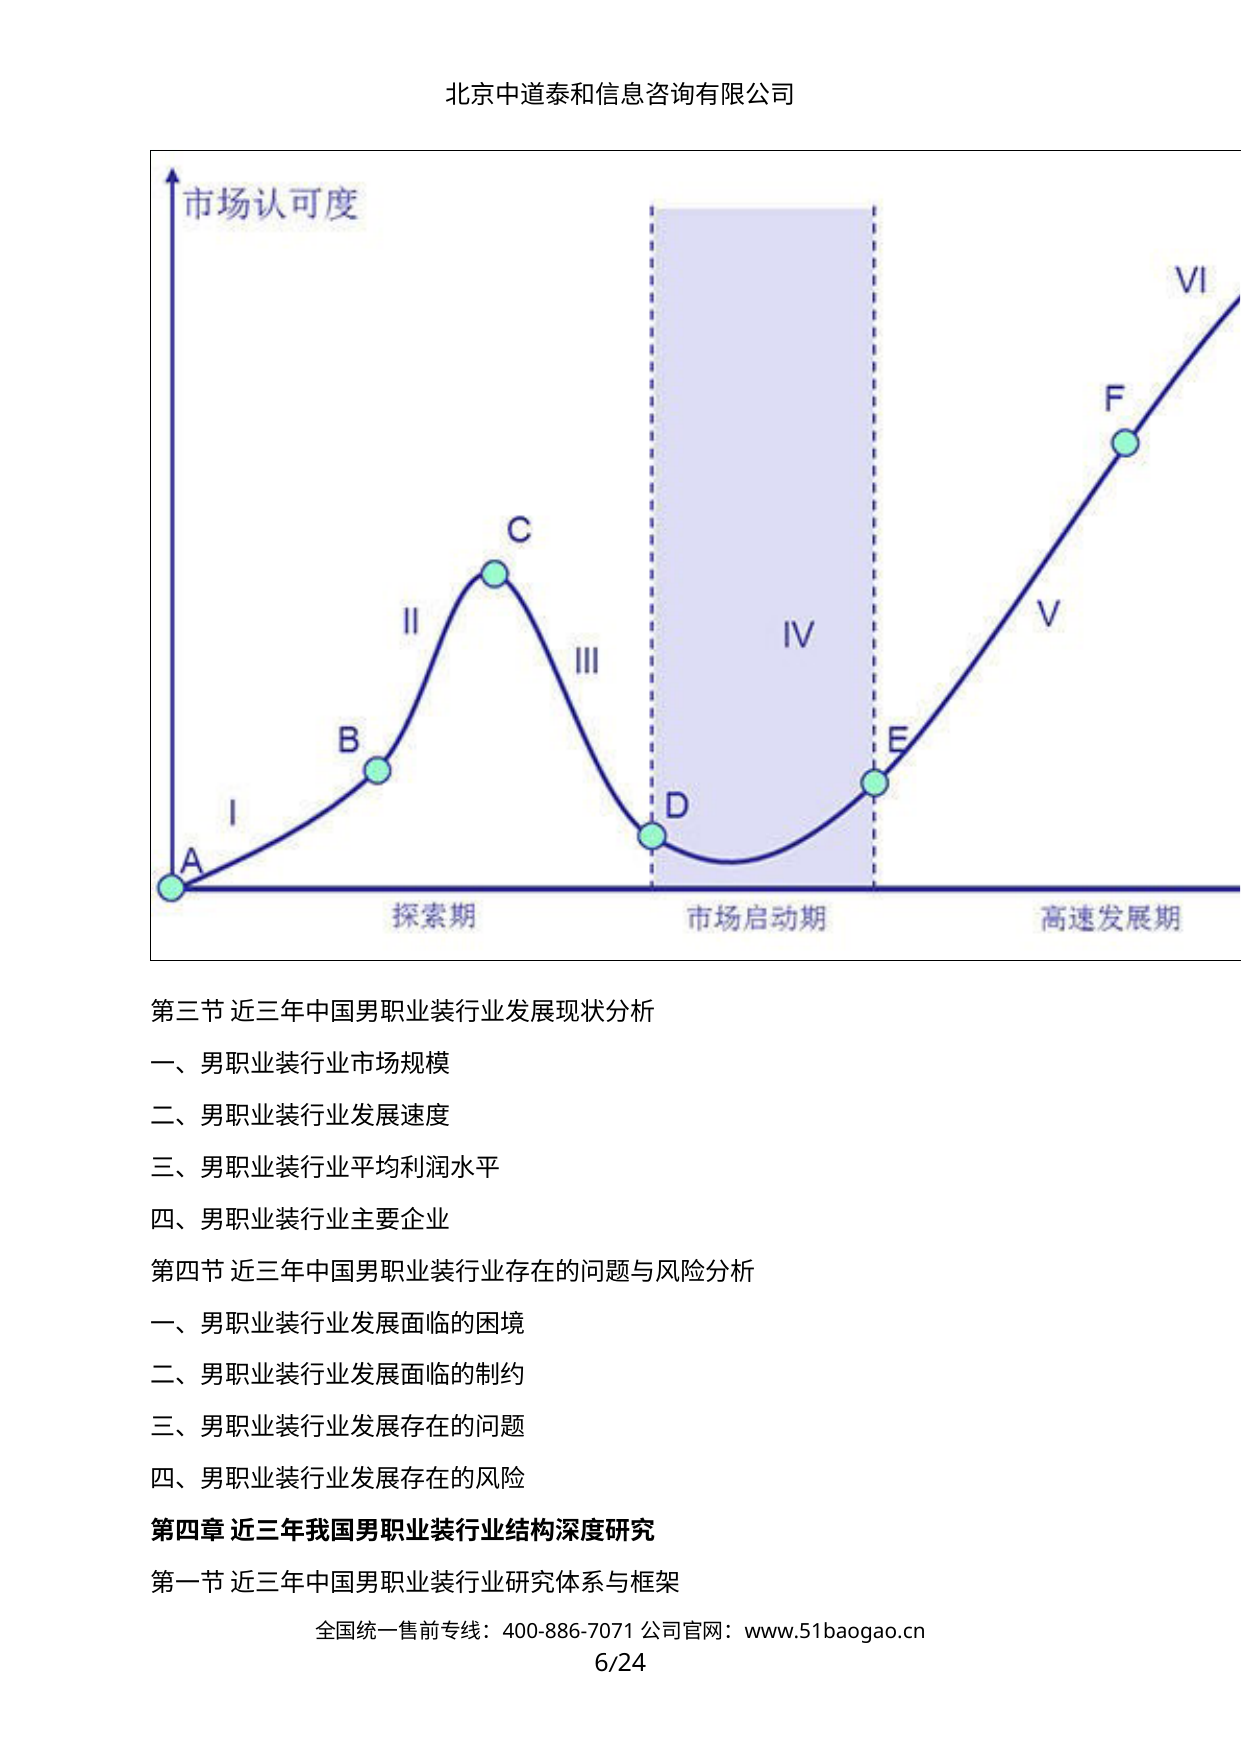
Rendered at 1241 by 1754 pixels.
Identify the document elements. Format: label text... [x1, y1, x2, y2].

text 第一节 近三年中国男职业装行业研究体系与框架 [150, 1562, 1090, 1599]
text 二、男职业装行业发展速度 [150, 1096, 1090, 1132]
text 一、男职业装行业发展面临的困境 [150, 1303, 1090, 1339]
text 四、男职业装行业发展存在的风险 [150, 1459, 1090, 1495]
picture [151, 151, 1241, 960]
text 一、男职业装行业市场规模 [150, 1044, 1090, 1080]
text 第三节 近三年中国男职业装行业发展现状分析 [150, 992, 1090, 1028]
text 四、男职业装行业主要企业 [150, 1199, 1090, 1236]
text 三、男职业装行业发展存在的问题 [150, 1407, 1090, 1443]
text 第四节 近三年中国男职业装行业存在的问题与风险分析 [150, 1251, 1090, 1287]
text 第四章 近三年我国男职业装行业结构深度研究 [150, 1511, 1090, 1547]
text 二、男职业装行业发展面临的制约 [150, 1355, 1090, 1391]
text 三、男职业装行业平均利润水平 [150, 1147, 1090, 1184]
